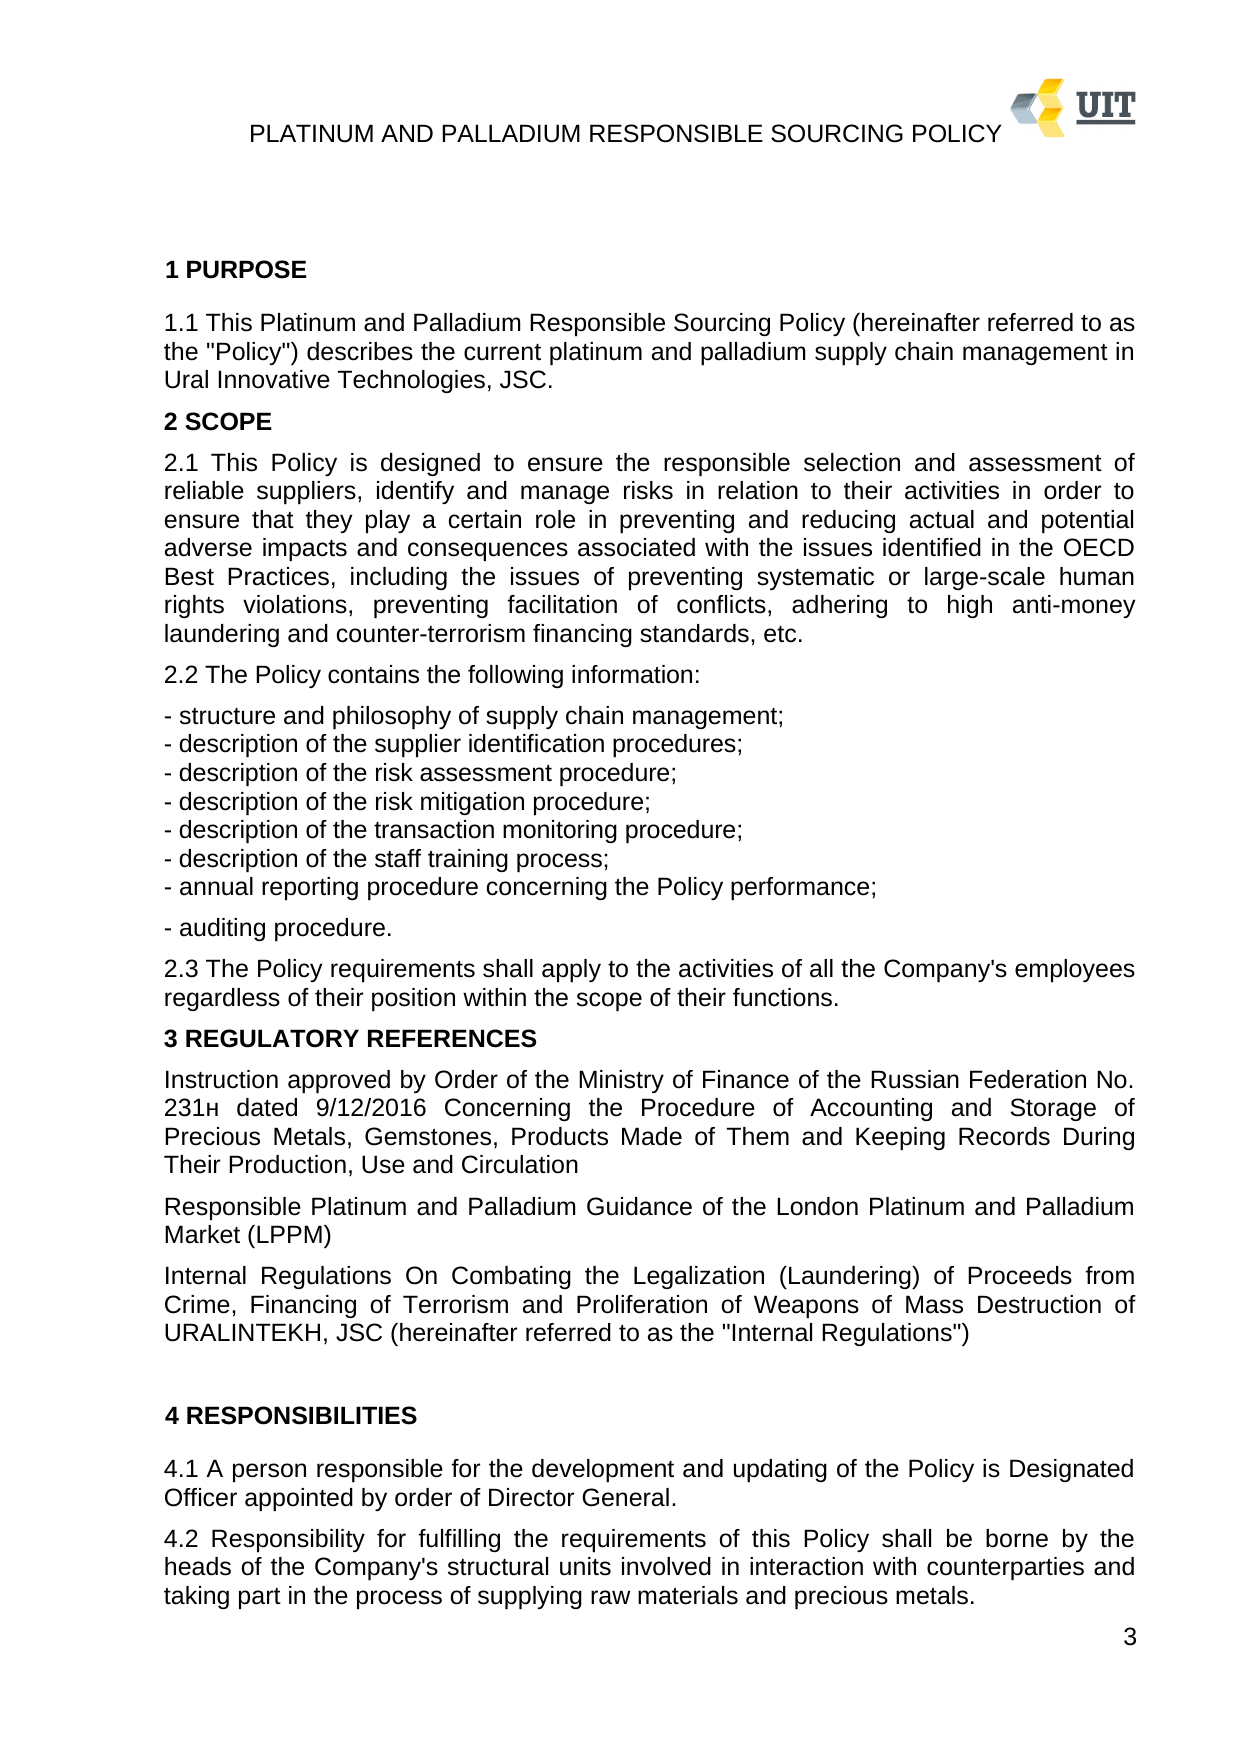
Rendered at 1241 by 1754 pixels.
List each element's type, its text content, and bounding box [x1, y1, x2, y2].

text 3 REGULATORY REFERENCES [164, 1024, 1137, 1053]
text - description of the risk assessment procedure; [164, 759, 1137, 787]
text - description of the transaction monitoring procedure; [164, 816, 1137, 844]
text 4 RESPONSIBILITIES [165, 1401, 1137, 1430]
list 1.1 This Platinum and Palladium Responsible Sourcing Policy (hereinafter referred to as the "Policy") describes the current platinum and palladium supply chain management in Ural Innovative Technologies, JSC. [164, 309, 1137, 395]
text 2.2 The Policy contains the following information: [164, 661, 1137, 689]
text - auditing procedure. [164, 914, 1137, 942]
text Instruction approved by Order of the Ministry of Finance of the Russian Federation No. 231н dated 9/12/2016 Concerning the Procedure of Accounting and Storage of Precious Metals, Gemstones, Products Made of Them and Keeping Records During Their Production, Use and Circulation [164, 1066, 1137, 1180]
text Responsible Platinum and Palladium Guidance of the London Platinum and Palladium Market (LPPM) [164, 1192, 1137, 1249]
text - structure and philosophy of supply chain management; [164, 702, 1137, 730]
text Internal Regulations On Combating the Legalization (Laundering) of Proceeds from Crime, Financing of Terrorism and Proliferation of Weapons of Mass Destruction of URALINTEKH, JSC (hereinafter referred to as the "Internal Regulations") [164, 1262, 1137, 1347]
text 1 PURPOSE [165, 255, 1137, 284]
text - description of the supplier identification procedures; [164, 730, 1137, 759]
list 2 SCOPE [164, 407, 1137, 436]
text - description of the risk mitigation procedure; [164, 787, 1137, 816]
list 4.1 A person responsible for the development and updating of the Policy is Designated Officer appointed by order of Director General. [164, 1455, 1137, 1512]
text 4.2 Responsibility for fulfilling the requirements of this Policy shall be borne by the heads of the Company's structural units involved in interaction with counterparties and taking part in the process of supplying raw materials and precious metals. [164, 1524, 1137, 1610]
picture [1009, 75, 1137, 143]
text 2.3 The Policy requirements shall apply to the activities of all the Company's employees regardless of their position within the scope of their functions. [164, 955, 1137, 1012]
text - description of the staff training process; [164, 844, 1137, 873]
text - annual reporting procedure concerning the Policy performance; [164, 873, 1137, 901]
list 2.1 This Policy is designed to ensure the responsible selection and assessment of reliable suppliers, identify and manage risks in relation to their activities in order to ensure that they play a certain role in preventing and reducing actual and potential adverse impacts and consequences associated with the issues identified in the OECD Best Practices, including the issues of preventing systematic or large-scale human rights violations, preventing facilitation of conflicts, adhering to high anti-money laundering and counter-terrorism financing standards, etc. [164, 448, 1137, 648]
